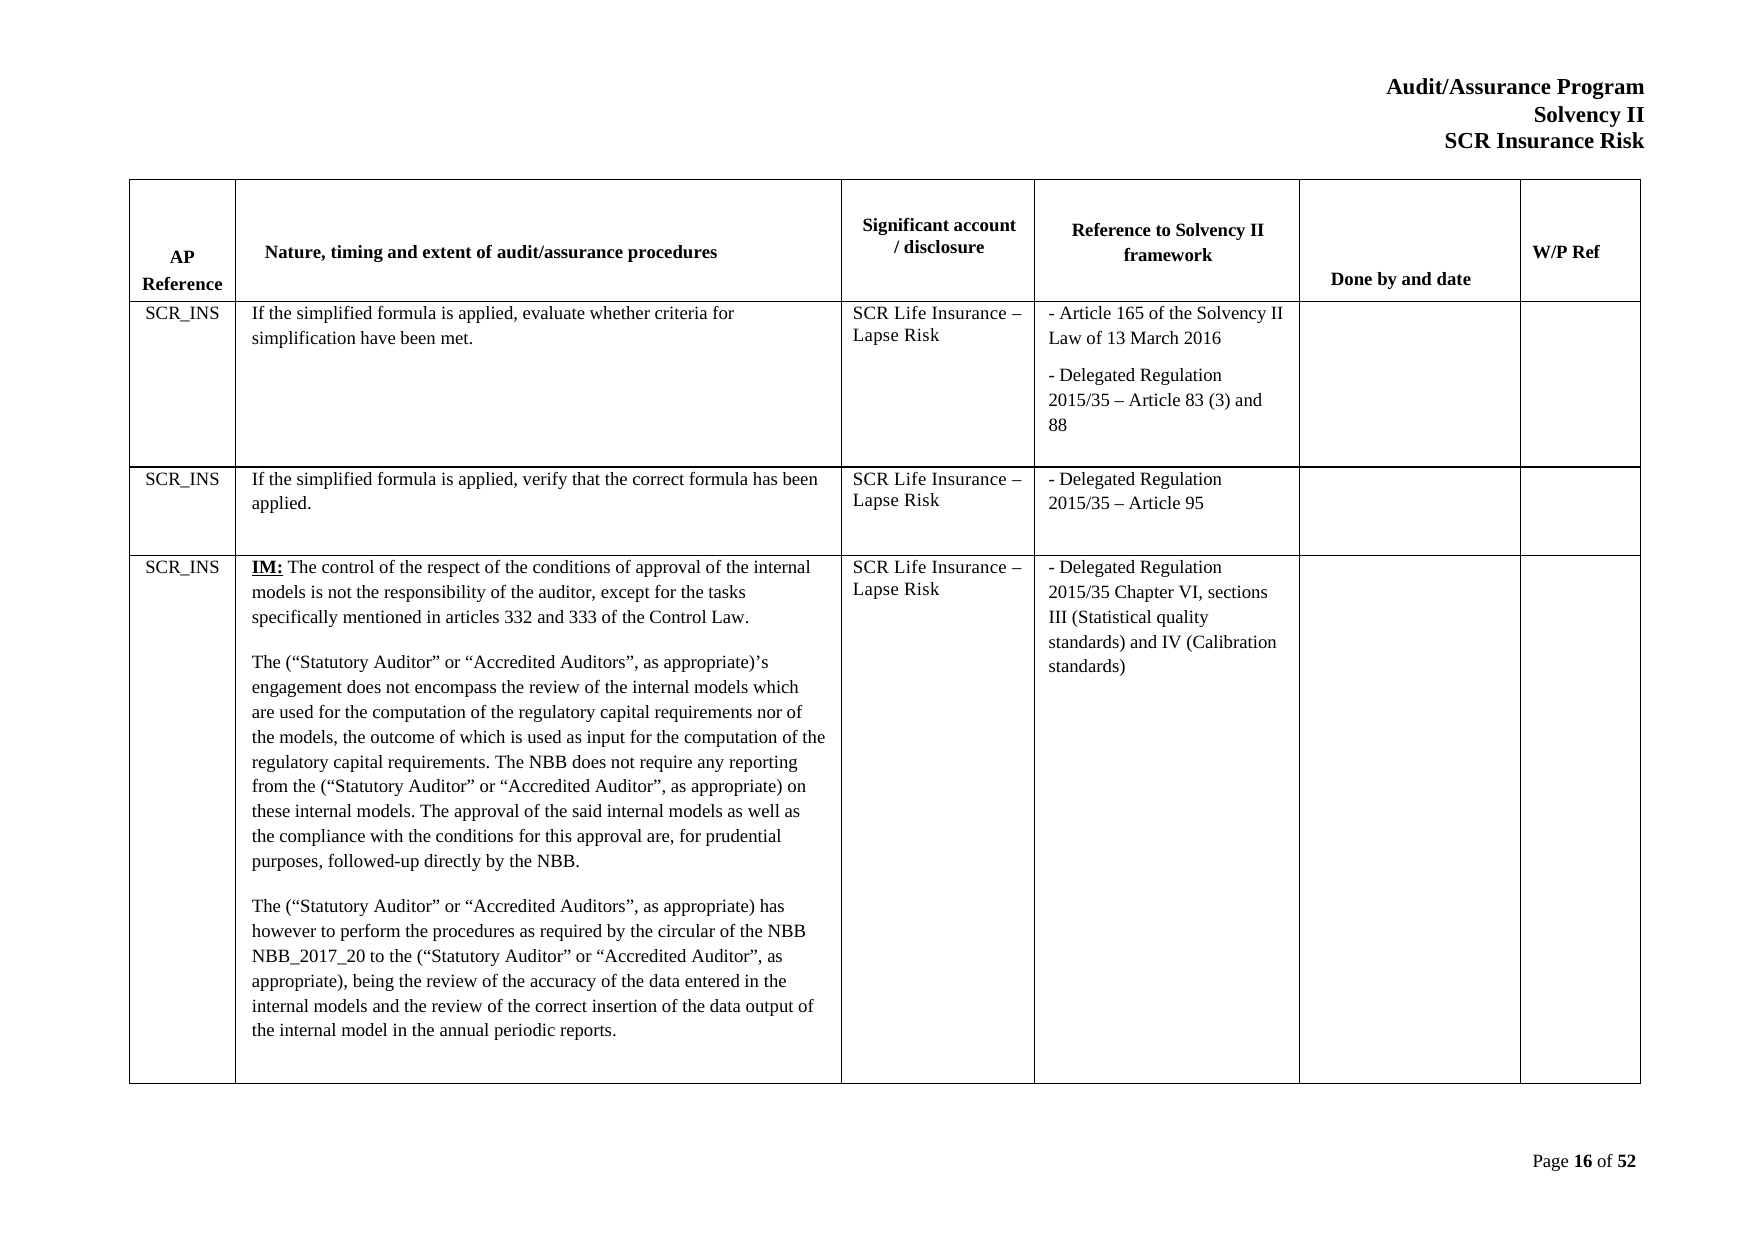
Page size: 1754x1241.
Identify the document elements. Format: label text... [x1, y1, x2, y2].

table_header Done by and date [1300, 180, 1520, 301]
table_cell SCR Life Insurance – Lapse Risk [842, 468, 1034, 555]
table_cell [1521, 468, 1640, 555]
table_cell If the simplified formula is applied, evaluate whether criteria for simplification have been met. [236, 302, 841, 466]
table_header AP Reference [130, 180, 235, 301]
table_cell SCR Life Insurance – Lapse Risk [842, 556, 1034, 1083]
table_cell If the simplified formula is applied, verify that the correct formula has been applied. [236, 468, 841, 555]
table_cell [1521, 556, 1640, 1083]
table_cell SCR_INS [130, 556, 235, 1083]
table_cell - Delegated Regulation 2015/35 – Article 95 [1035, 468, 1299, 555]
table_header Reference to Solvency II framework E A V O P [1035, 180, 1299, 301]
table_cell - Article 165 of the Solvency II Law of 13 March 2016 - Delegated Regulation 2015/35 – Article 83 (3) and 88 [1035, 302, 1299, 466]
table_header Significant account / disclosure [842, 180, 1034, 301]
table_cell SCR Life Insurance – Lapse Risk [842, 302, 1034, 466]
table_header Nature, timing and extent of audit/assurance procedures [236, 180, 841, 301]
table_cell [1300, 556, 1520, 1083]
table_cell - Delegated Regulation 2015/35 Chapter VI, sections III (Statistical quality standards) and IV (Calibration standards) [1035, 556, 1299, 1083]
table_cell [1300, 468, 1520, 555]
table_cell [1521, 302, 1640, 466]
table_header W/P Ref [1521, 180, 1640, 301]
table_cell [1300, 302, 1520, 466]
table_cell SCR_INS [130, 468, 235, 555]
table_cell IM: The control of the respect of the conditions of approval of the internal models is not the responsibility of the auditor, except for the tasks specifically mentioned in articles 332 and 333 of the Control Law. The (“Statutory Auditor” or “Accredited Auditors”, as appropriate)’s engagement does not encompass the review of the internal models which are used for the computation of the regulatory capital requirements nor of the models, the outcome of which is used as input for the computation of the regulatory capital requirements. The NBB does not require any reporting from the (“Statutory Auditor” or “Accredited Auditor”, as appropriate) on these internal models. The approval of the said internal models as well as the compliance with the conditions for this approval are, for prudential purposes, followed-up directly by the NBB. The (“Statutory Auditor” or “Accredited Auditors”, as appropriate) has however to perform the procedures as required by the circular of the NBB NBB_2017_20 to the (“Statutory Auditor” or “Accredited Auditor”, as appropriate), being the review of the accuracy of the data entered in the internal models and the review of the correct insertion of the data output of the internal model in the annual periodic reports. [236, 556, 841, 1083]
table_cell SCR_INS [130, 302, 235, 466]
